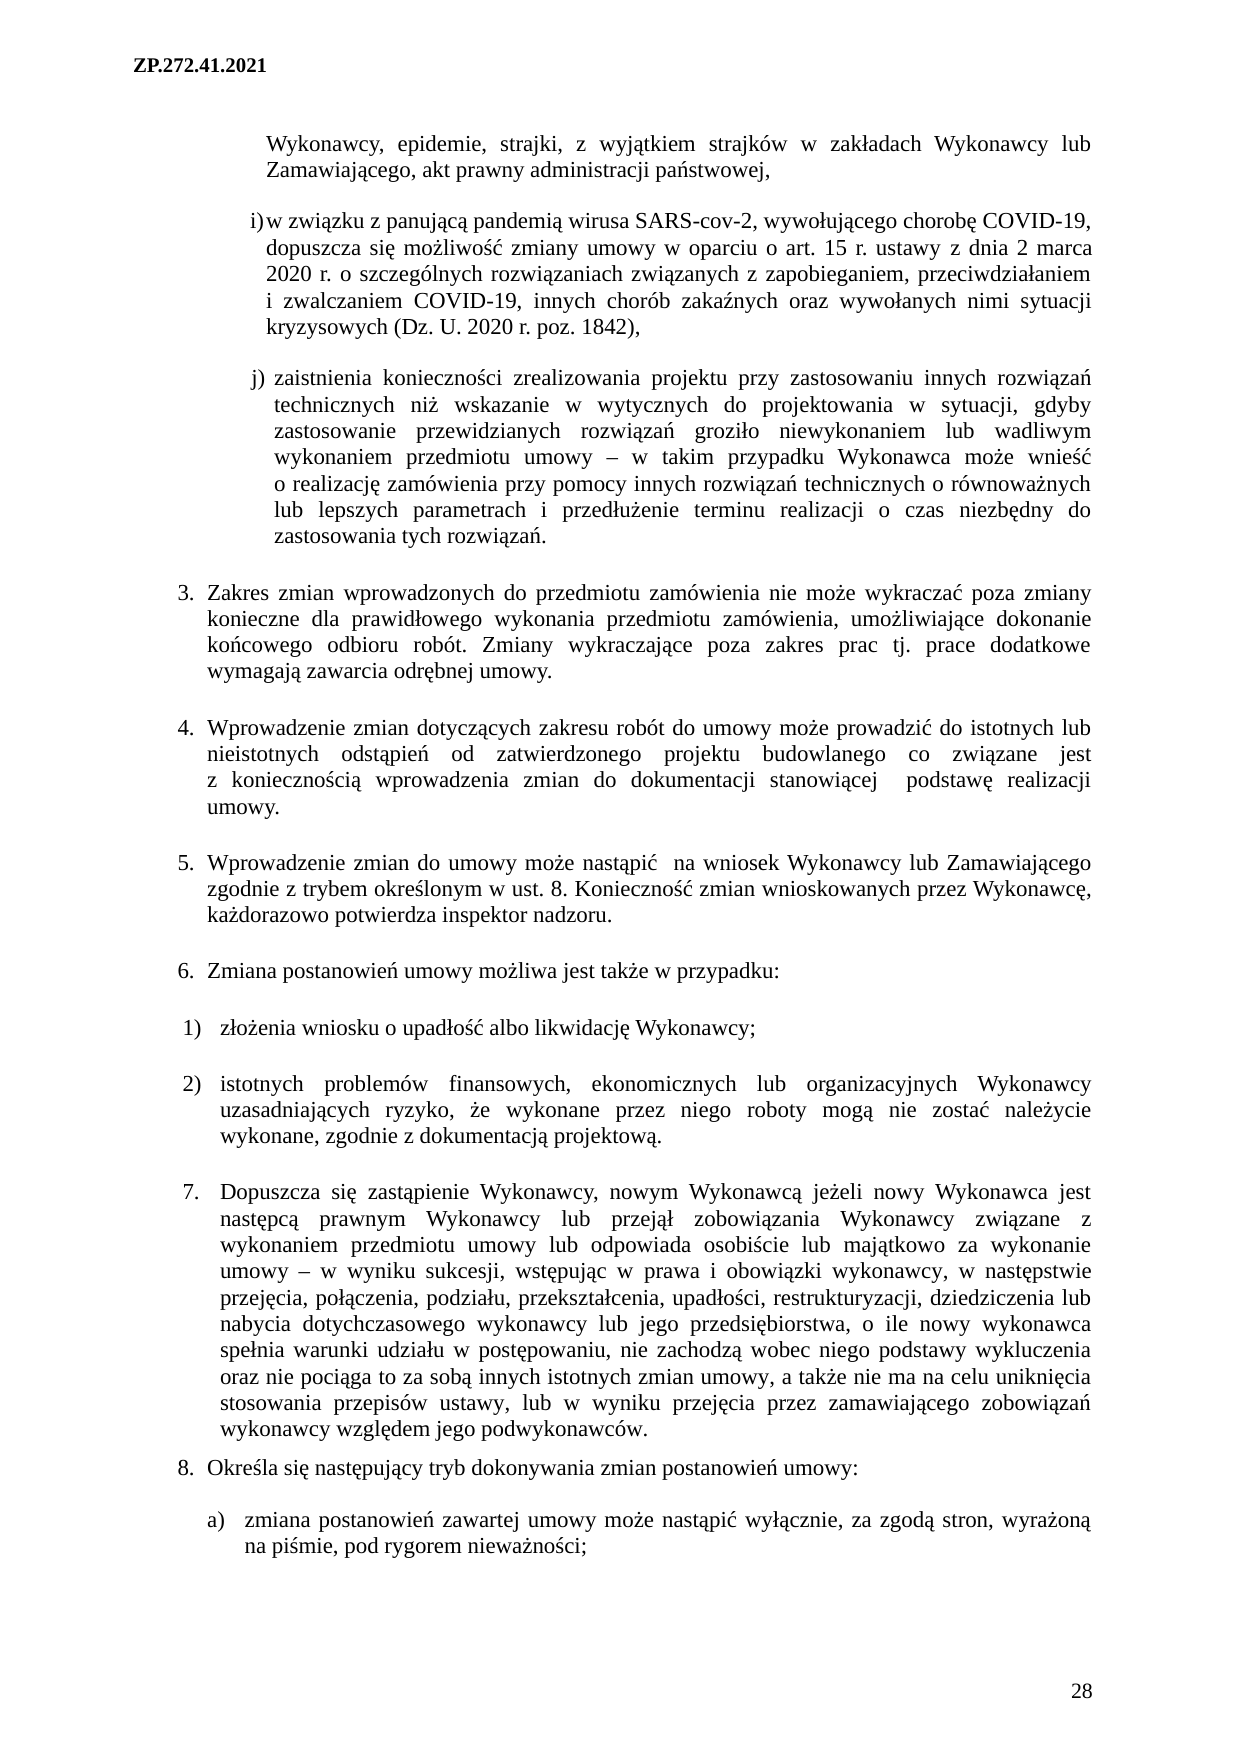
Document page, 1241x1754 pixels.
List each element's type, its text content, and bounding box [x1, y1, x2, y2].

list istotnych problemów finansowych, ekonomicznych lub organizacyjnych Wykonawcy uzasadniających ryzyko, że wykonane przez niego roboty mogą nie zostać należycie wykonane, zgodnie z dokumentacją projektową. [182, 1069, 1092, 1149]
list zaistnienia konieczności zrealizowania projektu przy zastosowaniu innych rozwiązań technicznych niż wskazanie w wytycznych do projektowania w sytuacji, gdyby zastosowanie przewidzianych rozwiązań groziło niewykonaniem lub wadliwym wykonaniem przedmiotu umowy – w takim przypadku Wykonawca może wnieść o realizację zamówienia przy pomocy innych rozwiązań technicznych o równoważnych lub lepszych parametrach i przedłużenie terminu realizacji o czas niezbędny do zastosowania tych rozwiązań. [251, 364, 1092, 549]
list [250, 130, 1092, 183]
list w związku z panującą pandemią wirusa SARS-cov-2, wywołującego chorobę COVID-19, dopuszcza się możliwość zmiany umowy w oparciu o art. 15 r. ustawy z dnia 2 marca 2020 r. o szczególnych rozwiązaniach związanych z zapobieganiem, przeciwdziałaniem i zwalczaniem COVID-19, innych chorób zakaźnych oraz wywołanych nimi sytuacji kryzysowych (Dz. U. 2020 r. poz. 1842), [250, 208, 1092, 339]
list Określa się następujący tryb dokonywania zmian postanowień umowy: [177, 1454, 1092, 1481]
list zmiana postanowień zawartej umowy może nastąpić wyłącznie, za zgodą stron, wyrażoną na piśmie, pod rygorem nieważności; [207, 1506, 1093, 1558]
list Zakres zmian wprowadzonych do przedmiotu zamówienia nie może wykraczać poza zmiany konieczne dla prawidłowego wykonania przedmiotu zamówienia, umożliwiające dokonanie końcowego odbioru robót. Zmiany wykraczające poza zakres prac tj. prace dodatkowe wymagają zawarcia odrębnej umowy. [177, 578, 1092, 684]
list złożenia wniosku o upadłość albo likwidację Wykonawcy; [182, 1013, 1092, 1040]
list Zmiana postanowień umowy możliwa jest także w przypadku: [177, 957, 1092, 984]
list Dopuszcza się zastąpienie Wykonawcy, nowym Wykonawcą jeżeli nowy Wykonawca jest następcą prawnym Wykonawcy lub przejął zobowiązania Wykonawcy związane z wykonaniem przedmiotu umowy lub odpowiada osobiście lub majątkowo za wykonanie umowy – w wyniku sukcesji, wstępując w prawa i obowiązki wykonawcy, w następstwie przejęcia, połączenia, podziału, przekształcenia, upadłości, restrukturyzacji, dziedziczenia lub nabycia dotychczasowego wykonawcy lub jego przedsiębiorstwa, o ile nowy wykonawca spełnia warunki udziału w postępowaniu, nie zachodzą wobec niego podstawy wykluczenia oraz nie pociąga to za sobą innych istotnych zmian umowy, a także nie ma na celu uniknięcia stosowania przepisów ustawy, lub w wyniku przejęcia przez zamawiającego zobowiązań wykonawcy względem jego podwykonawców. [182, 1178, 1092, 1442]
list Wprowadzenie zmian do umowy może nastąpić na wniosek Wykonawcy lub Zamawiającego zgodnie z trybem określonym w ust. 8. Konieczność zmian wnioskowanych przez Wykonawcę, każdorazowo potwierdza inspektor nadzoru. [177, 849, 1092, 928]
list Wprowadzenie zmian dotyczących zakresu robót do umowy może prowadzić do istotnych lub nieistotnych odstąpień od zatwierdzonego projektu budowlanego co związane jest z koniecznością wprowadzenia zmian do dokumentacji stanowiącej podstawę realizacji umowy. [177, 714, 1092, 819]
